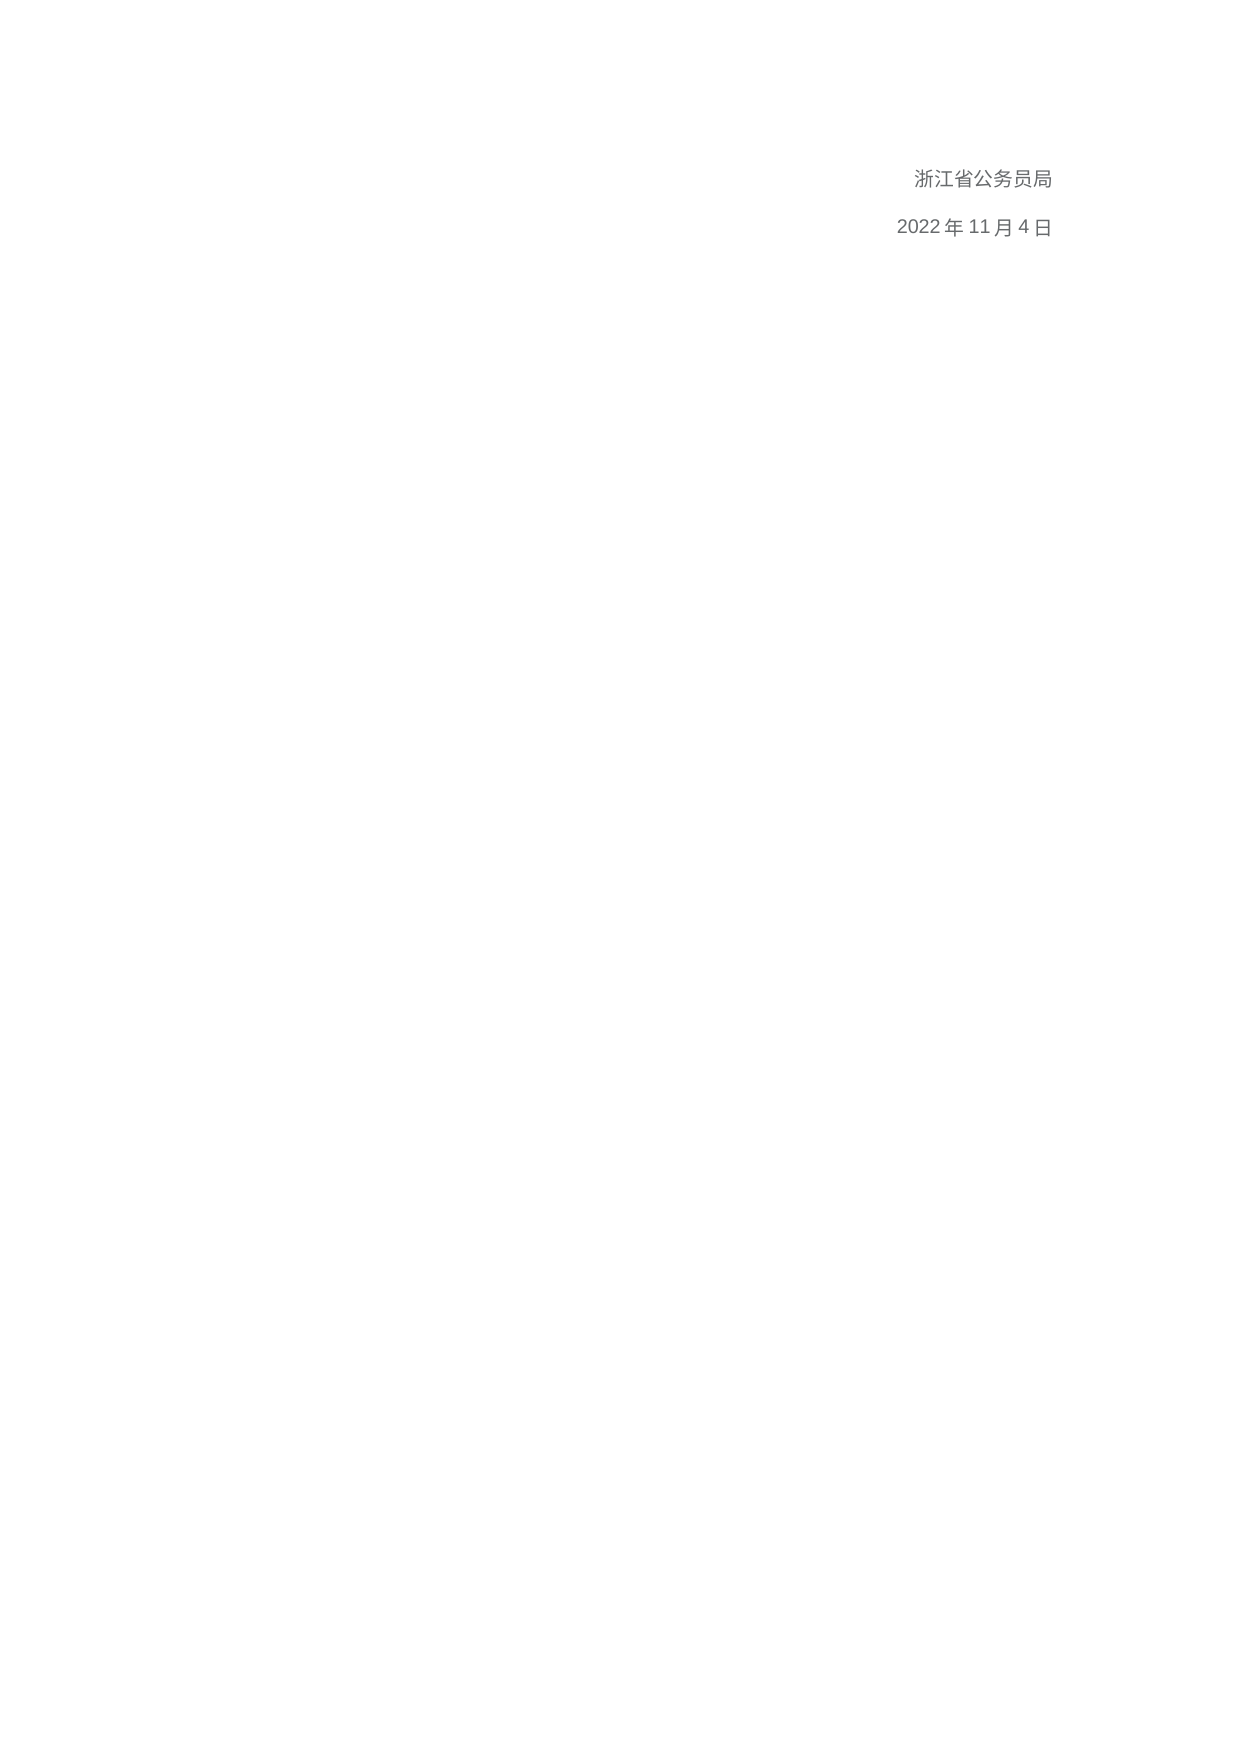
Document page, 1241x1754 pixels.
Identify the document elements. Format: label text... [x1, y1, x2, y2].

text 浙江省公务员局 [187, 162, 1053, 194]
text 2022年11月4日 [187, 210, 1053, 243]
